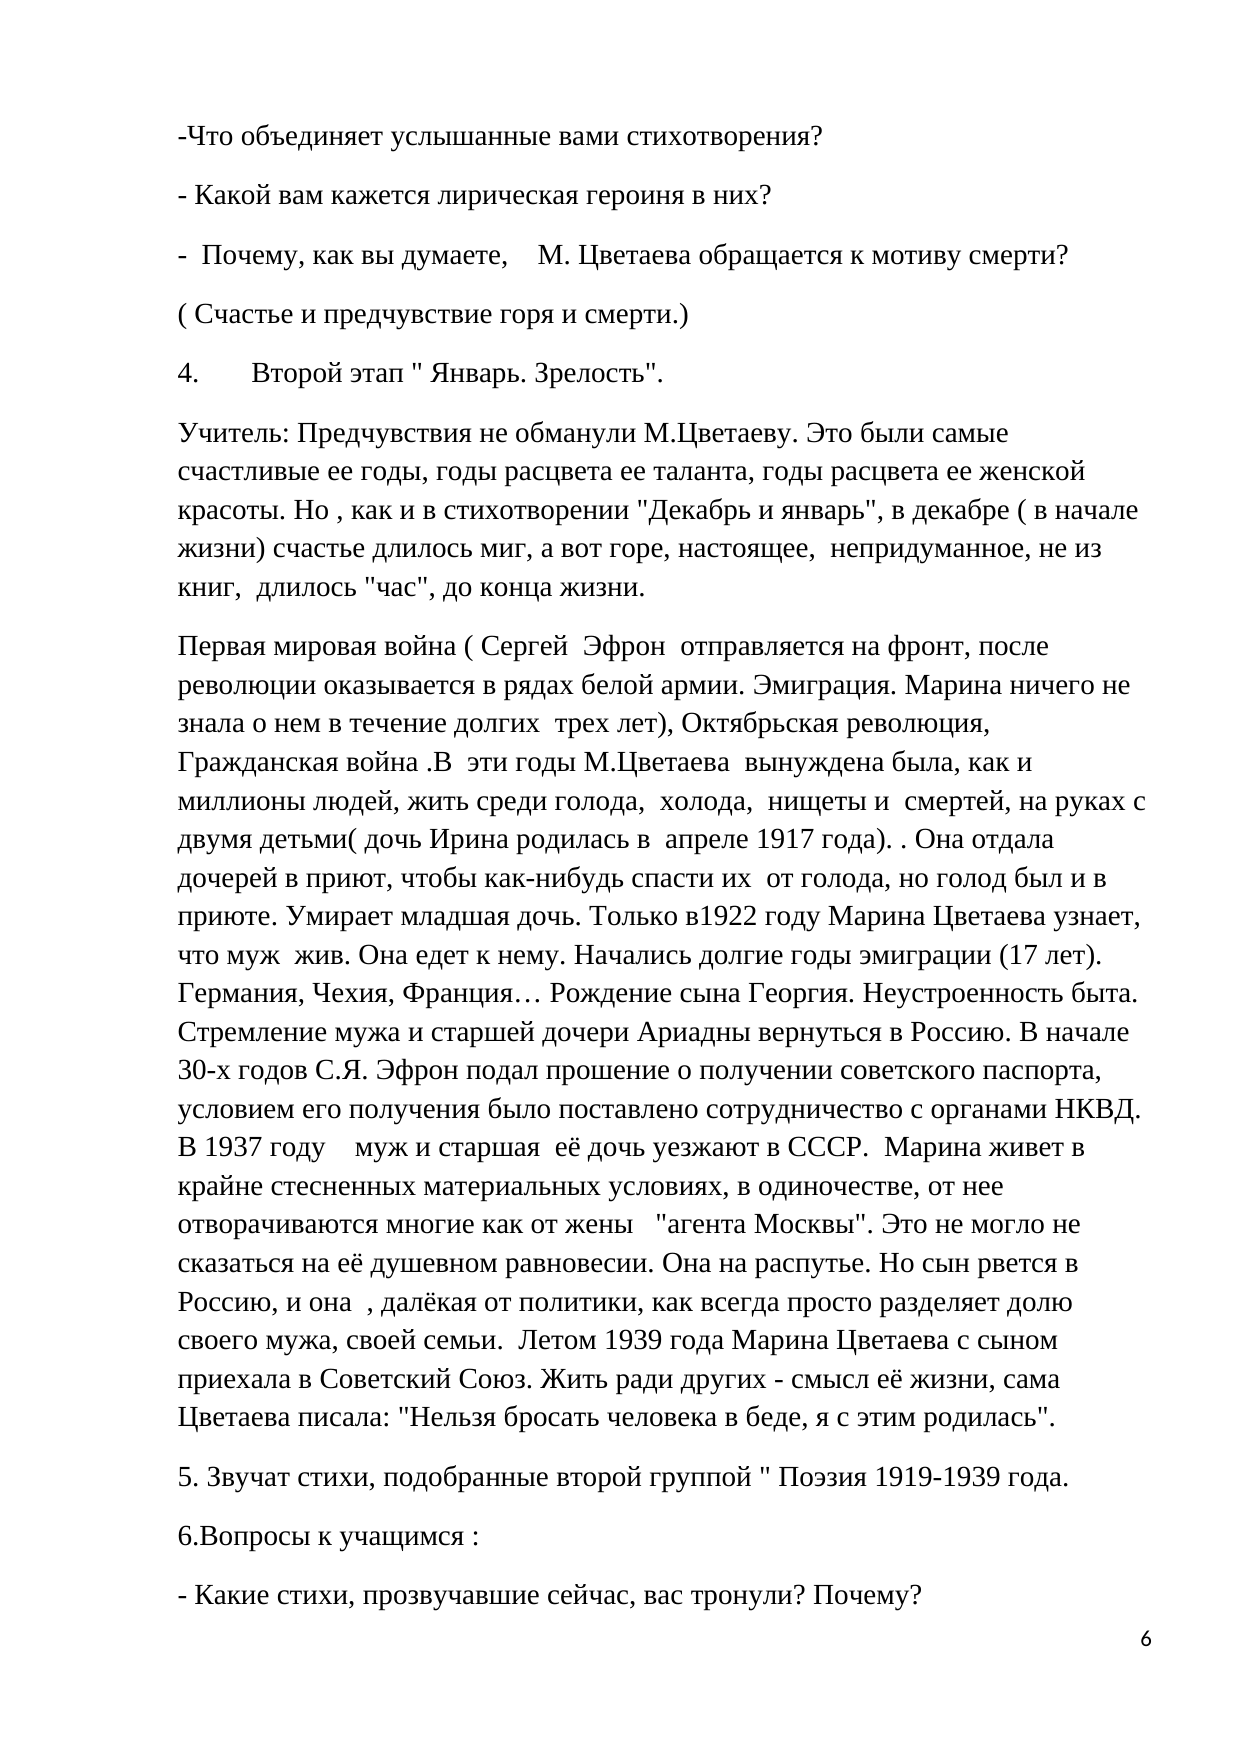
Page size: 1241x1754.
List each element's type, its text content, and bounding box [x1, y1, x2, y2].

text Учитель: Предчувствия не обманули М.Цветаеву. Это были самые счастливые ее годы, годы расцвета ее таланта, годы расцвета ее женской красоты. Но , как и в стихотворении "Декабрь и январь", в декабре ( в начале жизни) счастье длилось миг, а вот горе, настоящее, непридуманное, не из книг, длилось "час", до конца жизни. [177, 415, 1152, 603]
text 6.Вопросы к учащимся : [177, 1518, 1152, 1552]
text 4. Второй этап " Январь. Зрелость". [177, 356, 1152, 389]
text - Какой вам кажется лирическая героиня в них? [177, 177, 1152, 211]
text - Почему, как вы думаете, М. Цветаева обращается к мотиву смерти? [177, 237, 1152, 270]
text - Какие стихи, прозвучавшие сейчас, вас тронули? Почему? [177, 1577, 1152, 1611]
text ( Счастье и предчувствие горя и смерти.) [177, 296, 1152, 330]
text 5. Звучат стихи, подобранные второй группой " Поэзия 1919-1939 года. [177, 1459, 1152, 1492]
text Первая мировая война ( Сергей Эфрон отправляется на фронт, после революции оказывается в рядах белой армии. Эмиграция. Марина ничего не знала о нем в течение долгих трех лет), Октябрьская революция, Гражданская война .В эти годы М.Цветаева вынуждена была, как и миллионы людей, жить среди голода, холода, нищеты и смертей, на руках с двумя детьми( дочь Ирина родилась в апреле 1917 года). . Она отдала дочерей в приют, чтобы как-нибудь спасти их от голода, но голод был и в приюте. Умирает младшая дочь. Только в1922 году Марина Цветаева узнает, что муж жив. Она едет к нему. Начались долгие годы эмиграции (17 лет). Германия, Чехия, Франция… Рождение сына Георгия. Неустроенность быта. Стремление мужа и старшей дочери Ариадны вернуться в Россию. В начале 30-х годов С.Я. Эфрон подал прошение о получении советского паспорта, условием его получения было поставлено сотрудничество с органами НКВД. В 1937 году муж и старшая её дочь уезжают в СССР. Марина живет в крайне стесненных материальных условиях, в одиночестве, от нее отворачиваются многие как от жены "агента Москвы". Это не могло не сказаться на её душевном равновесии. Она на распутье. Но сын рвется в Россию, и она , далёкая от политики, как всегда просто разделяет долю своего мужа, своей семьи. Летом 1939 года Марина Цветаева с сыном приехала в Советский Союз. Жить ради других - смысл её жизни, сама Цветаева писала: "Нельзя бросать человека в беде, я с этим родилась". [177, 628, 1152, 1433]
text -Что объединяет услышанные вами стихотворения? [177, 118, 1152, 152]
